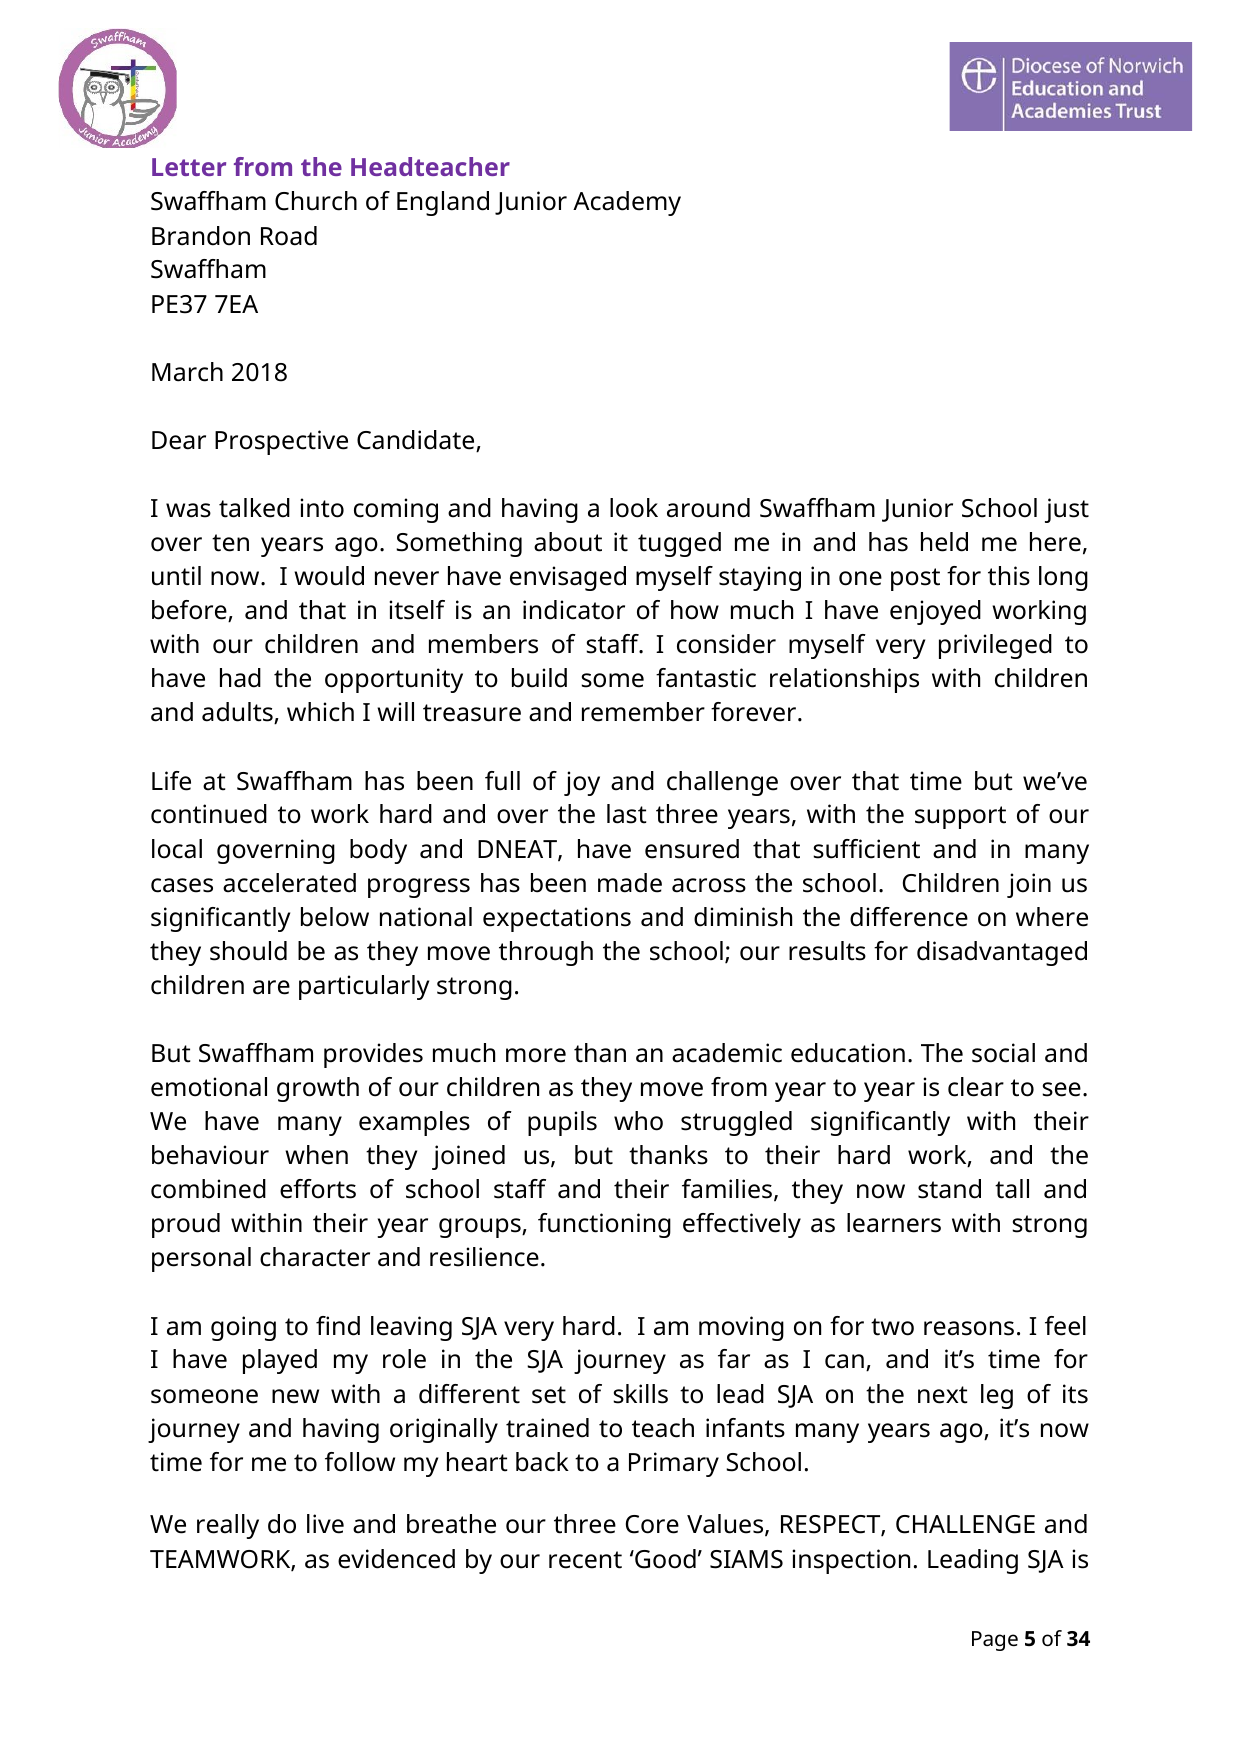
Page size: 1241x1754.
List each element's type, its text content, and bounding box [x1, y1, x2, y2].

picture [948, 42, 1192, 130]
text But Swaffham provides much more than an academic education. The social and emotional growth of our children as they move from year to year is clear to see. We have many examples of pupils who struggled significantly with their behaviour when they joined us, but thanks to their hard work, and the combined efforts of school staff and their families, they now stand tall and proud within their year groups, functioning effectively as learners with strong personal character and resilience. [150, 1036, 1090, 1274]
text Life at Swaffham has been full of joy and challenge over that time but we’ve continued to work hard and over the last three years, with the support of our local governing body and DNEAT, have ensured that sufficient and in many cases accelerated progress has been made across the school. Children join us significantly below national expectations and diminish the difference on where they should be as they move through the school; our results for disadvantaged children are particularly strong. [150, 763, 1090, 1002]
text Swaffham [150, 252, 1090, 286]
text Letter from the Headteacher [150, 150, 1090, 184]
picture [57, 28, 177, 147]
text March 2018 [150, 354, 1090, 388]
text I am going to find leaving SJA very hard. I am moving on for two reasons. I feel I have played my role in the SJA journey as far as I can, and it’s time for someone new with a different set of skills to lead SJA on the next leg of its journey and having originally trained to teach infants many years ago, it’s now time for me to follow my heart back to a Primary School. [150, 1308, 1090, 1478]
text Swaffham Church of England Junior Academy [150, 184, 1090, 218]
text Dear Prospective Candidate, [150, 422, 1090, 457]
text Brandon Road [150, 218, 1090, 252]
text PE37 7EA [150, 286, 1090, 320]
text I was talked into coming and having a look around Swaffham Junior School just over ten years ago. Something about it tugged me in and has held me here, until now. I would never have envisaged myself staying in one post for this long before, and that in itself is an indicator of how much I have enjoyed working with our children and members of staff. I consider myself very privileged to have had the opportunity to build some fantastic relationships with children and adults, which I will treasure and remember forever. [150, 491, 1090, 729]
